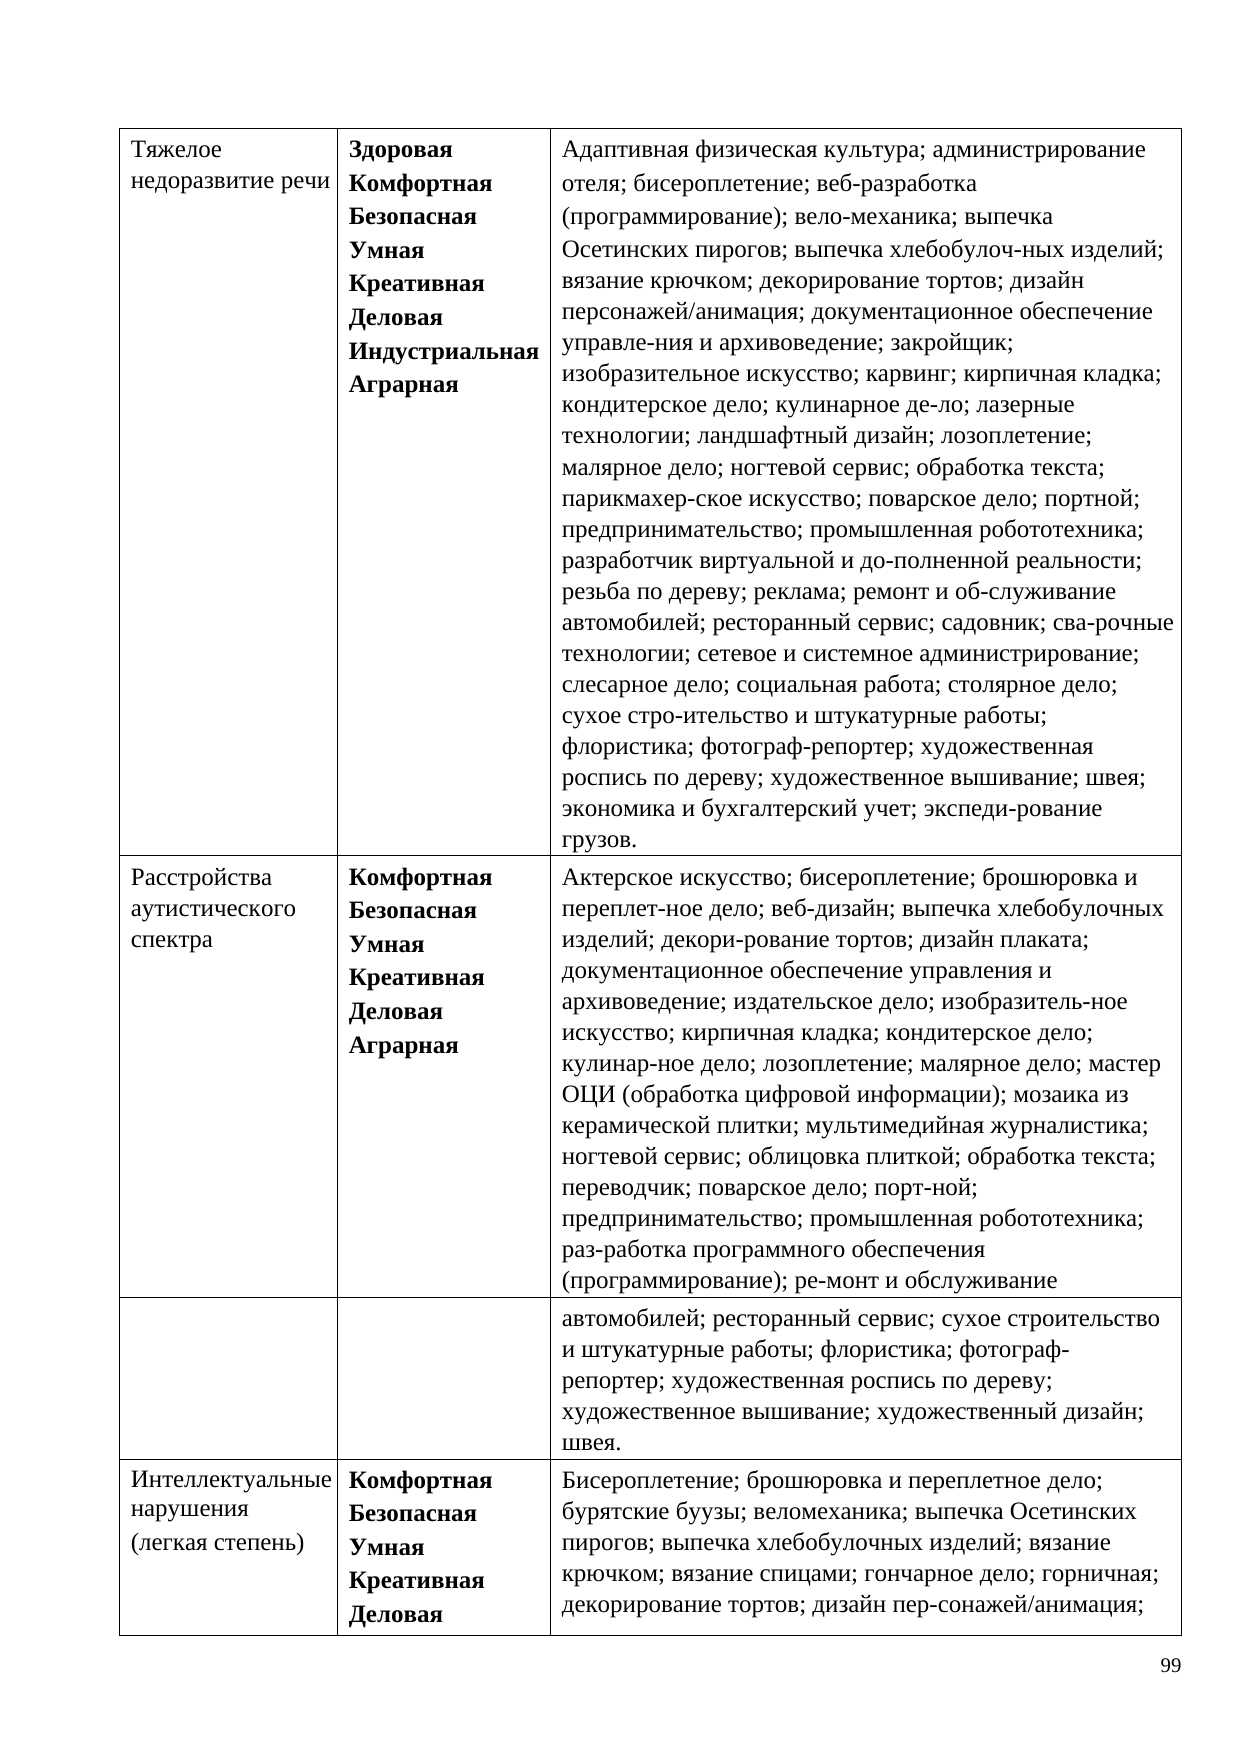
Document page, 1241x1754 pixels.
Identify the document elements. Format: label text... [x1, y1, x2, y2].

table_cell Тяжелое недоразвитие речи [120, 129, 337, 855]
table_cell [551, 1460, 1181, 1635]
table_cell Здоровая Комфортная Безопасная Умная Креативная Деловая Индустриальная Аграрная [338, 129, 550, 855]
table_cell [120, 1298, 337, 1458]
table_cell Актерское искусство; бисероплетение; брошюровка и переплет-ное дело; веб-дизайн; выпечка хлебобулочных изделий; декори-рование тортов; дизайн плаката; документационное обеспечение управления и архивоведение; издательское дело; изобразитель-ное искусство; кирпичная кладка; кондитерское дело; кулинар-ное дело; лозоплетение; малярное дело; мастер ОЦИ (обработка цифровой информации); мозаика из керамической плитки; мультимедийная журналистика; ногтевой сервис; облицовка плиткой; обработка текста; переводчик; поварское дело; порт-ной; предпринимательство; промышленная робототехника; раз-работка программного обеспечения (программирование); ре-монт и обслуживание [551, 856, 1181, 1297]
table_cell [120, 1460, 337, 1635]
table_cell автомобилей; ресторанный сервис; сухое строительство и штукатурные работы; флористика; фотограф-репортер; художественная роспись по дереву; художественное вышивание; художественный дизайн; швея. [551, 1298, 1181, 1458]
table_cell Адаптивная физическая культура; администрирование отеля; бисероплетение; веб-разработка (программирование); вело-механика; выпечка Осетинских пирогов; выпечка хлебобулоч-ных изделий; вязание крючком; декорирование тортов; дизайн персонажей/анимация; документационное обеспечение управле-ния и архивоведение; закройщик; изобразительное искусство; карвинг; кирпичная кладка; кондитерское дело; кулинарное де-ло; лазерные технологии; ландшафтный дизайн; лозоплетение; малярное дело; ногтевой сервис; обработка текста; парикмахер-ское искусство; поварское дело; портной; предпринимательство; промышленная робототехника; разработчик виртуальной и до-полненной реальности; резьба по дереву; реклама; ремонт и об-служивание автомобилей; ресторанный сервис; садовник; сва-рочные технологии; сетевое и системное администрирование; слесарное дело; социальная работа; столярное дело; сухое стро-ительство и штукатурные работы; флористика; фотограф-репортер; художественная роспись по дереву; художественное вышивание; швея; экономика и бухгалтерский учет; экспеди-рование грузов. [551, 129, 1181, 855]
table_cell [338, 1460, 550, 1635]
table_cell [338, 1298, 550, 1458]
table_cell Комфортная Безопасная Умная Креативная Деловая Аграрная [338, 856, 550, 1297]
table_cell Расстройства аутистического спектра [120, 856, 337, 1297]
